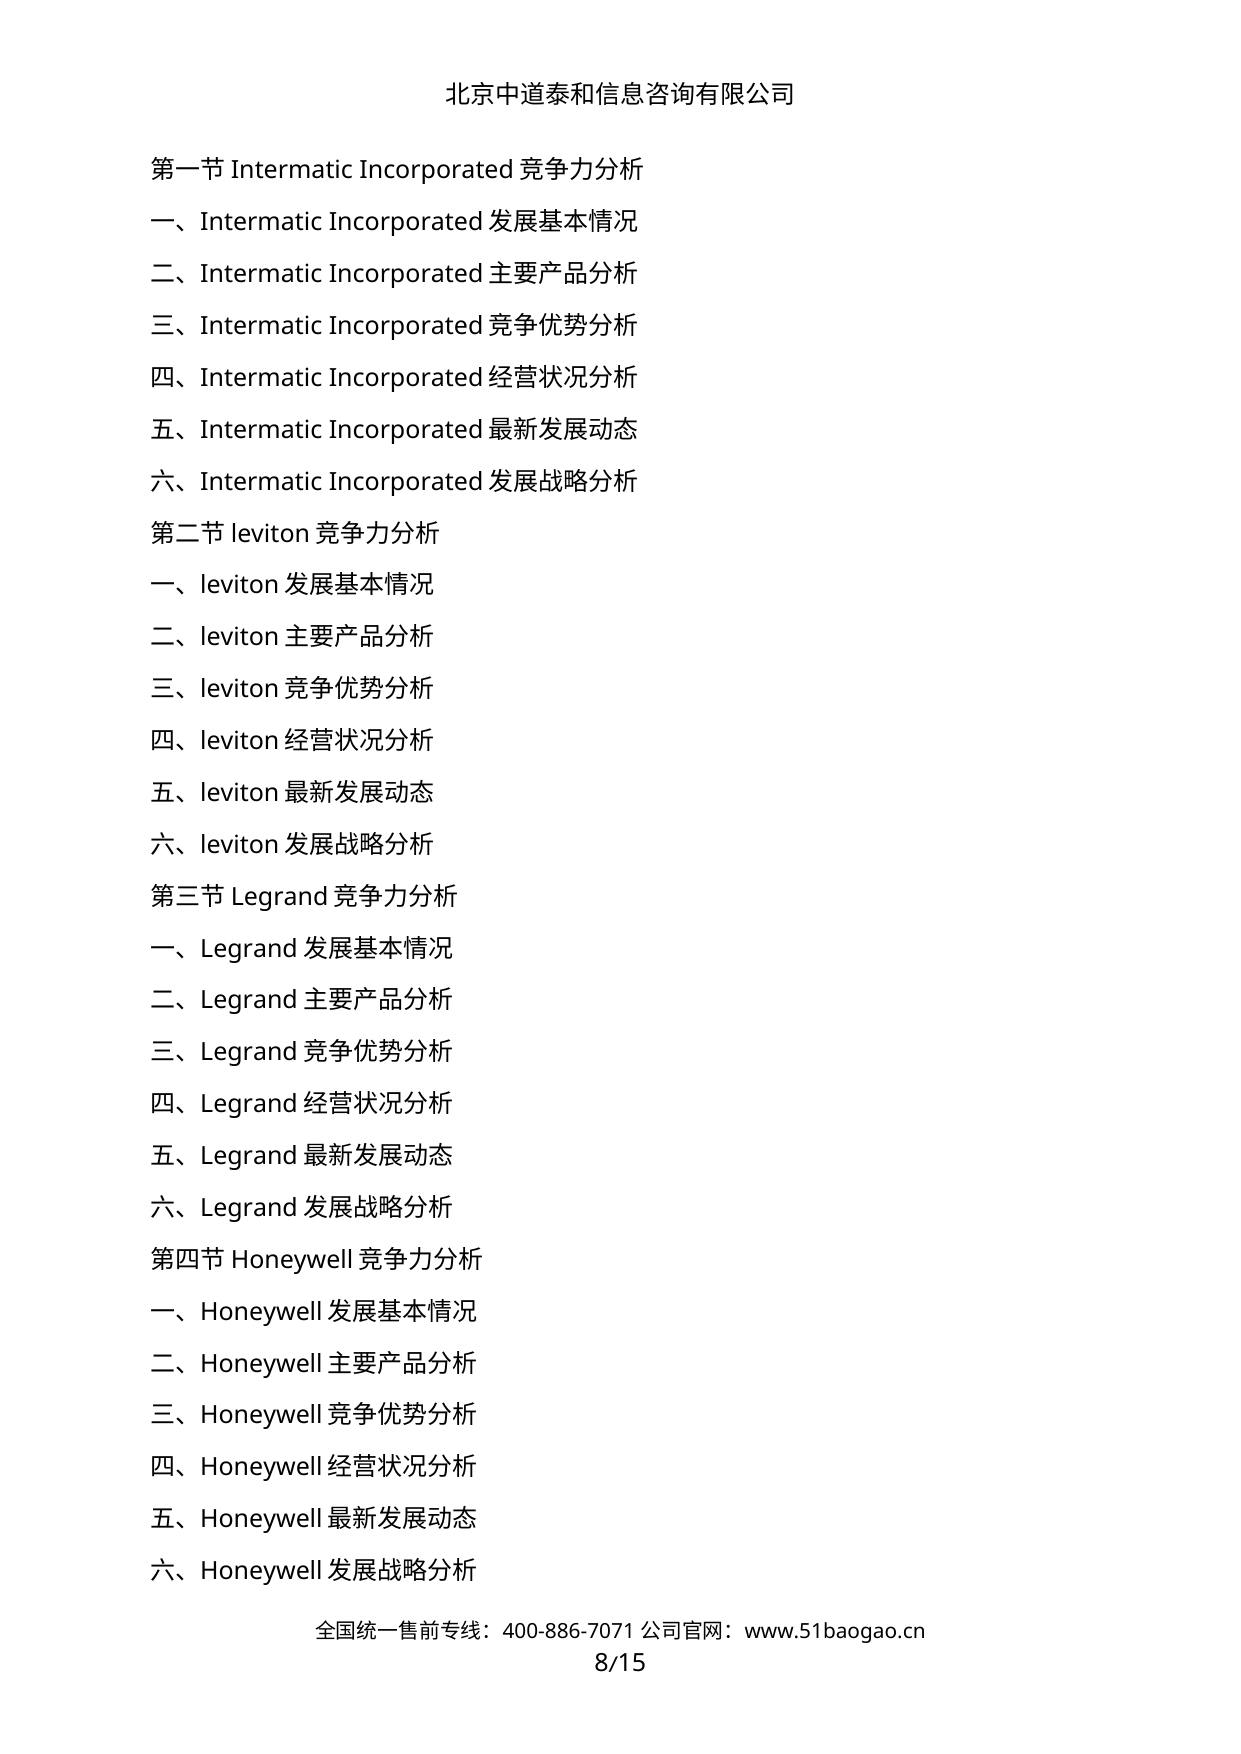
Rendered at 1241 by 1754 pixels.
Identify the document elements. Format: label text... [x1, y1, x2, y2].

text 一、leviton发展基本情况 [150, 565, 1090, 601]
text 一、Intermatic Incorporated发展基本情况 [150, 202, 1090, 238]
text 五、Legrand最新发展动态 [150, 1136, 1090, 1172]
text 五、Honeywell最新发展动态 [150, 1499, 1090, 1535]
text 一、Honeywell发展基本情况 [150, 1291, 1090, 1327]
text 五、Intermatic Incorporated最新发展动态 [150, 409, 1090, 446]
text 三、Intermatic Incorporated竞争优势分析 [150, 306, 1090, 342]
text 六、Intermatic Incorporated发展战略分析 [150, 461, 1090, 497]
text 一、Legrand发展基本情况 [150, 928, 1090, 964]
text 四、Legrand经营状况分析 [150, 1084, 1090, 1120]
text 四、Intermatic Incorporated经营状况分析 [150, 357, 1090, 394]
text 第三节 Legrand竞争力分析 [150, 876, 1090, 912]
text 第一节 Intermatic Incorporated竞争力分析 [150, 150, 1090, 186]
text 第四节 Honeywell竞争力分析 [150, 1239, 1090, 1276]
text 二、Legrand主要产品分析 [150, 980, 1090, 1016]
text 四、leviton经营状况分析 [150, 721, 1090, 757]
text 六、Legrand发展战略分析 [150, 1187, 1090, 1224]
text 三、Legrand竞争优势分析 [150, 1032, 1090, 1068]
text 二、Intermatic Incorporated主要产品分析 [150, 254, 1090, 290]
text 六、leviton发展战略分析 [150, 824, 1090, 861]
text 第二节 leviton竞争力分析 [150, 513, 1090, 549]
text 六、Honeywell发展战略分析 [150, 1551, 1090, 1587]
text 三、Honeywell竞争优势分析 [150, 1395, 1090, 1431]
text 四、Honeywell经营状况分析 [150, 1447, 1090, 1483]
text 二、leviton主要产品分析 [150, 617, 1090, 653]
text 二、Honeywell主要产品分析 [150, 1343, 1090, 1379]
text 五、leviton最新发展动态 [150, 772, 1090, 809]
text 三、leviton竞争优势分析 [150, 669, 1090, 705]
